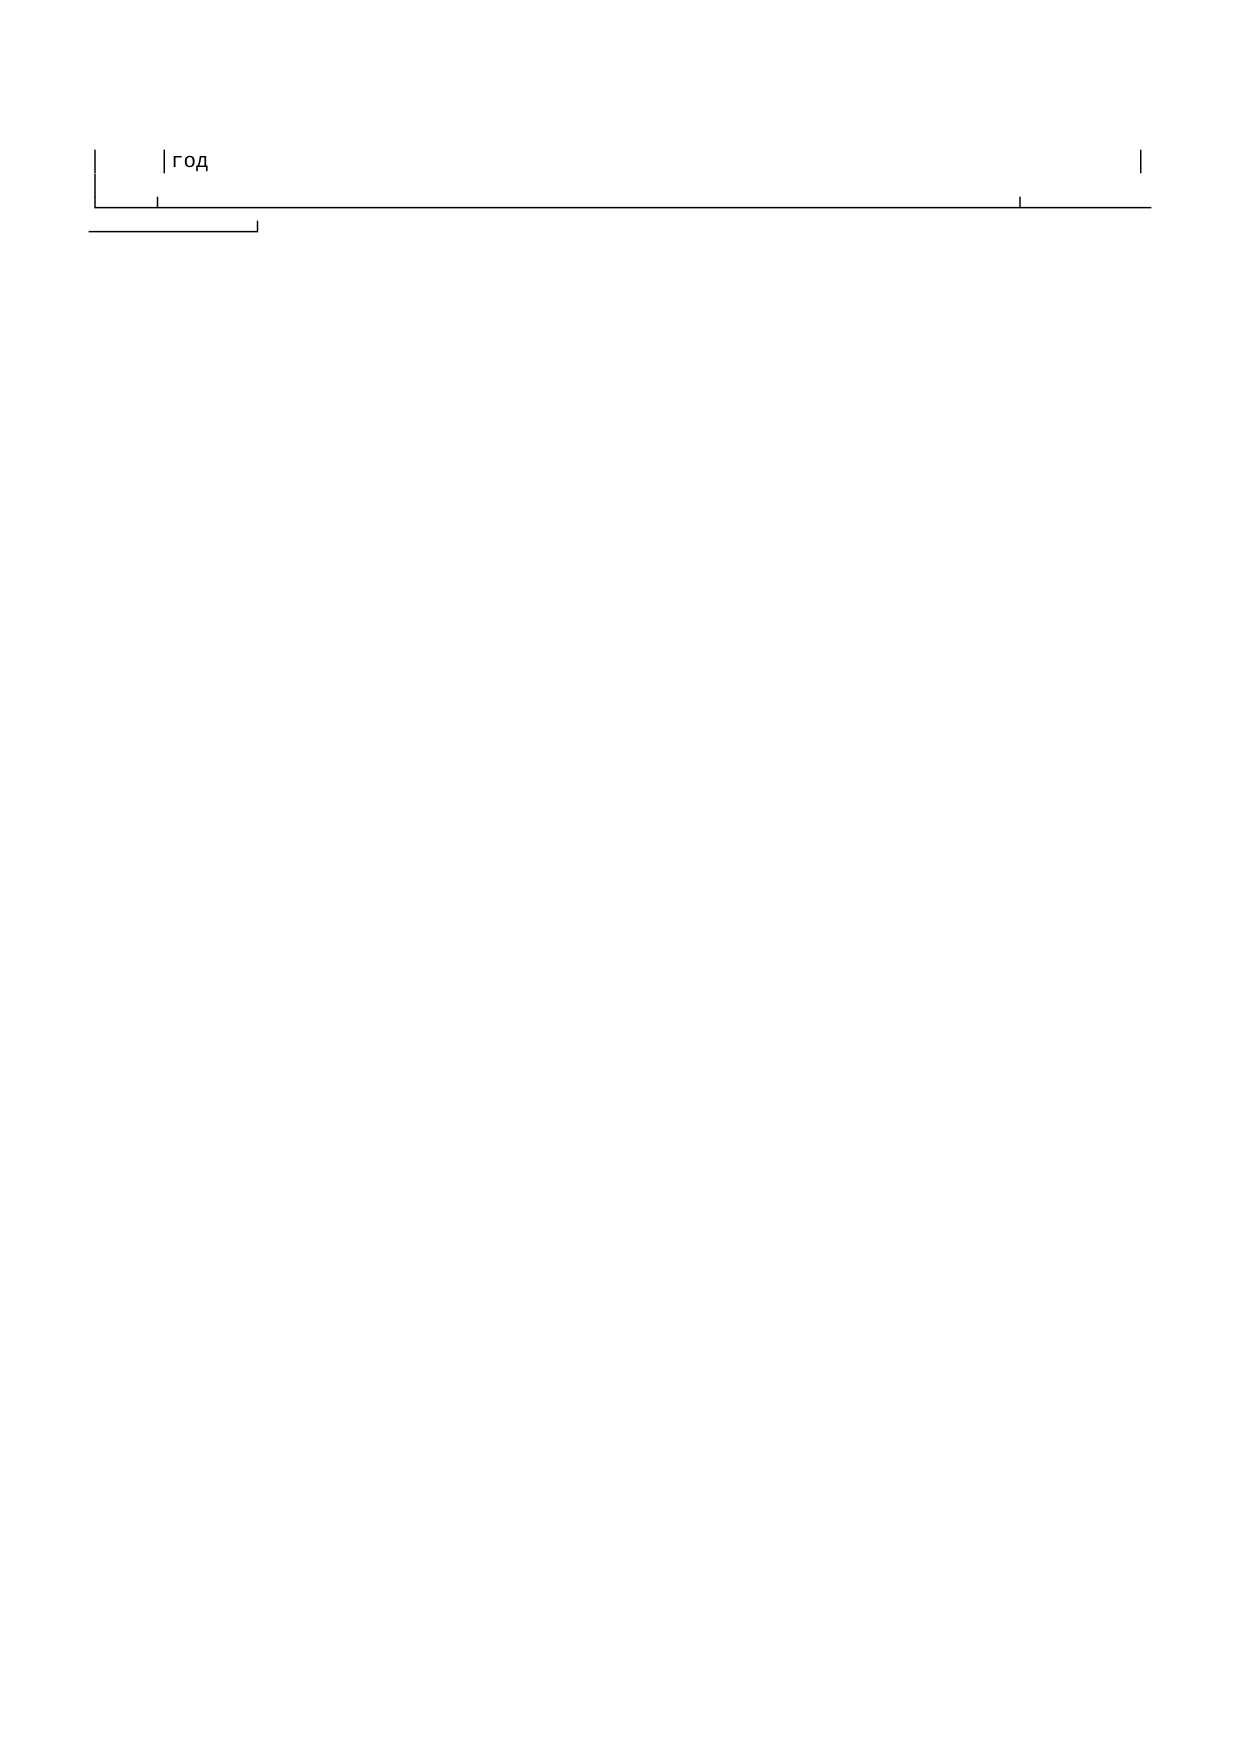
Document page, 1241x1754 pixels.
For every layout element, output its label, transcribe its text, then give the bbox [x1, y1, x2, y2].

text │ │год │ │ [88, 150, 1152, 197]
text └────┴────────────────────────────────────────────────────────────────────┴───────────────────────┘ [88, 197, 1152, 244]
